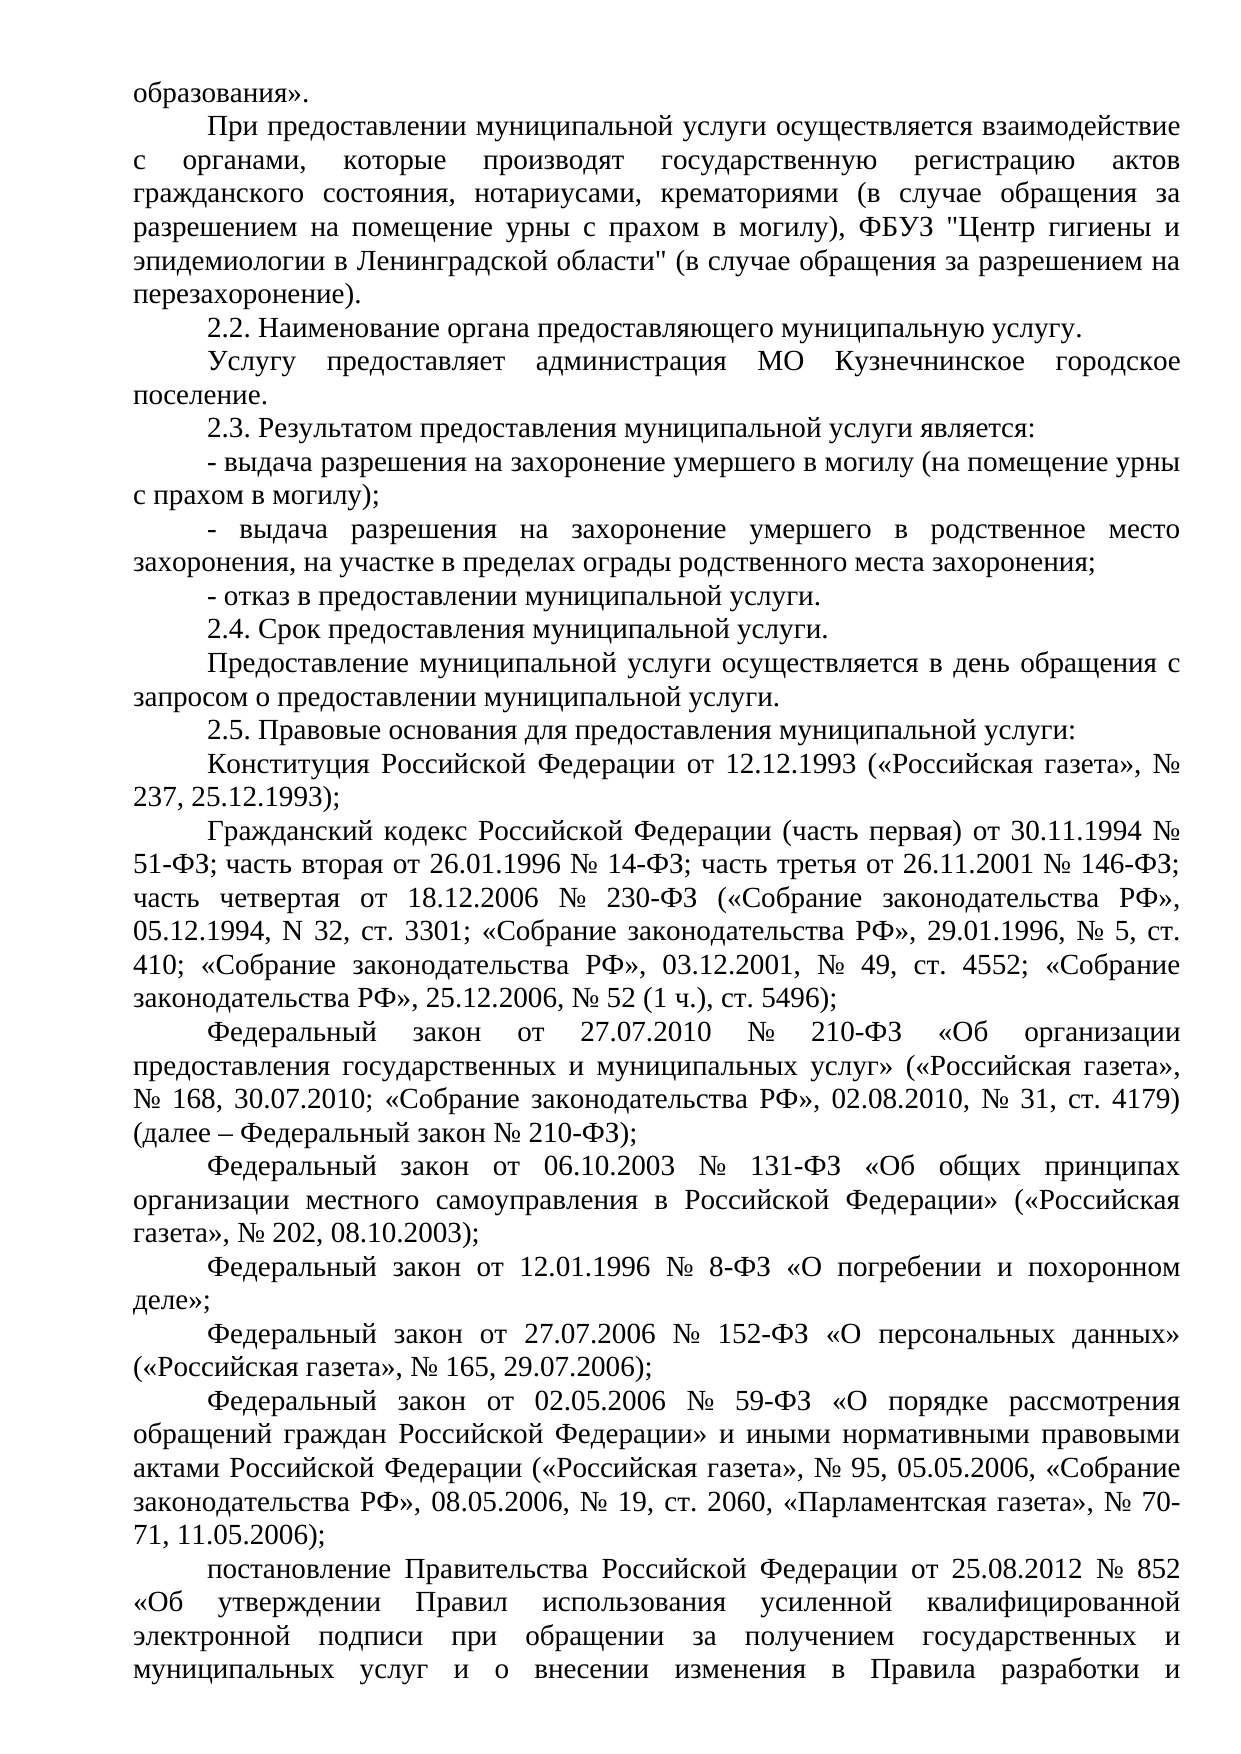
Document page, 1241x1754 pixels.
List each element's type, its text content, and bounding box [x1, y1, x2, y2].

text - выдача разрешения на захоронение умершего в родственное место захоронения, на участке в пределах ограды родственного места захоронения; [133, 511, 1181, 578]
text Гражданский кодекс Российской Федерации (часть первая) от 30.11.1994 № 51-ФЗ; часть вторая от 26.01.1996 № 14-ФЗ; часть третья от 26.11.2001 № 146-ФЗ; часть четвертая от 18.12.2006 № 230-ФЗ («Собрание законодательства РФ», 05.12.1994, N 32, ст. 3301; «Собрание законодательства РФ», 29.01.1996, № 5, ст. 410; «Собрание законодательства РФ», 03.12.2001, № 49, ст. 4552; «Собрание законодательства РФ», 25.12.2006, № 52 (1 ч.), ст. 5496); [133, 813, 1181, 1014]
text Федеральный закон от 12.01.1996 № 8-ФЗ «О погребении и похоронном деле»; [133, 1249, 1181, 1316]
text При предоставлении муниципальной услуги осуществляется взаимодействие с органами, которые производят государственную регистрацию актов гражданского состояния, нотариусами, крематориями (в случае обращения за разрешением на помещение урны с прахом в могилу), ФБУЗ "Центр гигиены и эпидемиологии в Ленинградской области" (в случае обращения за разрешением на перезахоронение). [133, 108, 1181, 310]
text 2.3. Результатом предоставления муниципальной услуги является: [133, 410, 1181, 444]
text 2.2. Наименование органа предоставляющего муниципальную услугу. [133, 310, 1181, 343]
text 2.5. Правовые основания для предоставления муниципальной услуги: [133, 712, 1181, 746]
text - выдача разрешения на захоронение умершего в могилу (на помещение урны с прахом в могилу); [133, 444, 1181, 511]
text Услугу предоставляет администрация МО Кузнечнинское городское поселение. [133, 343, 1181, 410]
text - отказ в предоставлении муниципальной услуги. [133, 578, 1181, 612]
text Федеральный закон от 27.07.2006 № 152-ФЗ «О персональных данных» («Российская газета», № 165, 29.07.2006); [133, 1316, 1181, 1383]
text Федеральный закон от 27.07.2010 № 210-ФЗ «Об организации предоставления государственных и муниципальных услуг» («Российская газета», № 168, 30.07.2010; «Собрание законодательства РФ», 02.08.2010, № 31, ст. 4179) (далее – Федеральный закон № 210-ФЗ); [133, 1014, 1181, 1148]
text Федеральный закон от 02.05.2006 № 59-ФЗ «О порядке рассмотрения обращений граждан Российской Федерации» и иными нормативными правовыми актами Российской Федерации («Российская газета», № 95, 05.05.2006, «Собрание законодательства РФ», 08.05.2006, № 19, ст. 2060, «Парламентская газета», № 70-71, 11.05.2006); [133, 1383, 1181, 1551]
text Федеральный закон от 06.10.2003 № 131-ФЗ «Об общих принципах организации местного самоуправления в Российской Федерации» («Российская газета», № 202, 08.10.2003); [133, 1148, 1181, 1249]
text 2.4. Срок предоставления муниципальной услуги. [133, 612, 1181, 645]
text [133, 75, 1181, 108]
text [133, 1551, 1181, 1685]
text Предоставление муниципальной услуги осуществляется в день обращения с запросом о предоставлении муниципальной услуги. [133, 645, 1181, 712]
text Конституция Российской Федерации от 12.12.1993 («Российская газета», № 237, 25.12.1993); [133, 746, 1181, 813]
